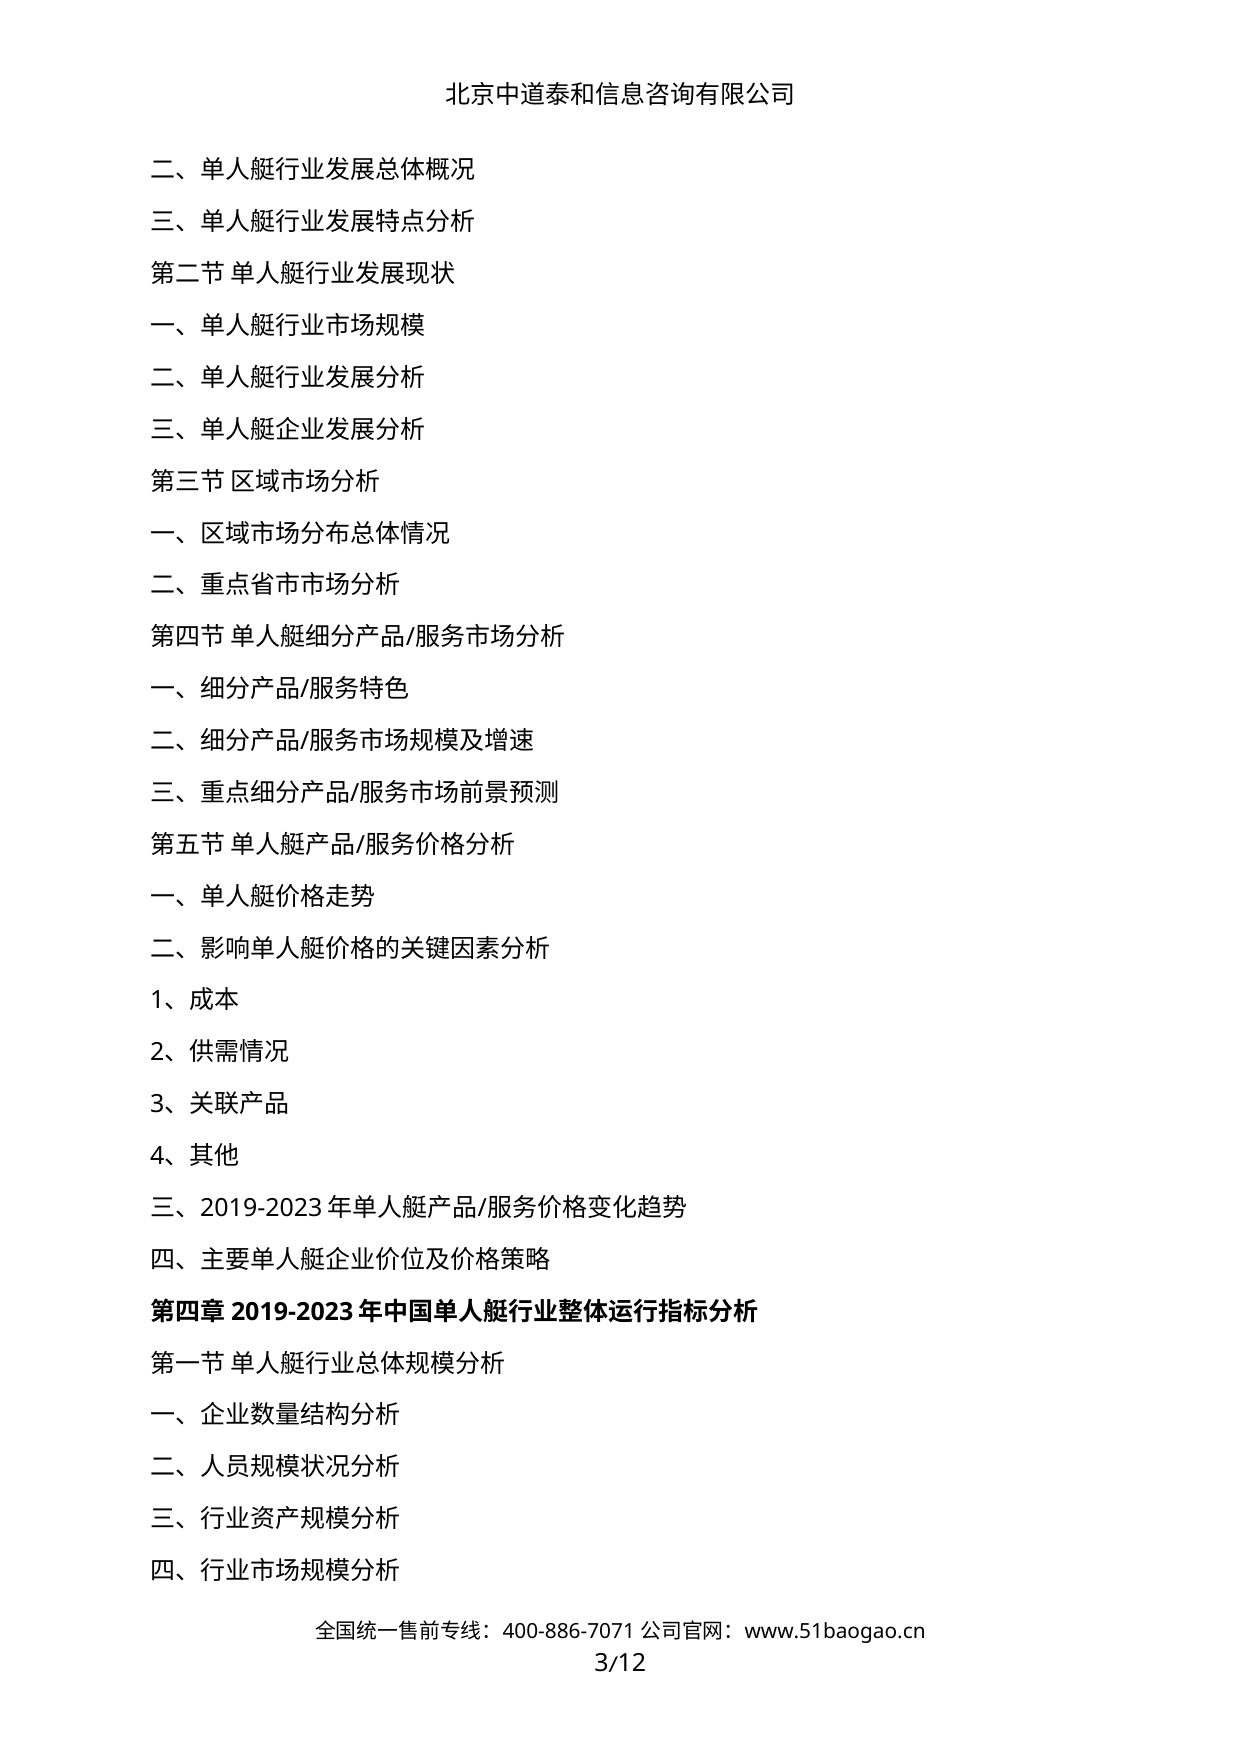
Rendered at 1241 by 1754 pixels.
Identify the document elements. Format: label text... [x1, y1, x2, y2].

text 第五节 单人艇产品/服务价格分析 [150, 824, 1090, 861]
text 二、影响单人艇价格的关键因素分析 [150, 928, 1090, 964]
text 二、单人艇行业发展总体概况 [150, 150, 1090, 186]
text 三、单人艇企业发展分析 [150, 409, 1090, 446]
text 四、行业市场规模分析 [150, 1551, 1090, 1587]
text 3、关联产品 [150, 1084, 1090, 1120]
text 4、其他 [150, 1136, 1090, 1172]
text 一、细分产品/服务特色 [150, 669, 1090, 705]
text 二、单人艇行业发展分析 [150, 357, 1090, 394]
text 第一节 单人艇行业总体规模分析 [150, 1343, 1090, 1379]
text 1、成本 [150, 980, 1090, 1016]
text 第四章 2019-2023年中国单人艇行业整体运行指标分析 [150, 1291, 1090, 1327]
text 一、单人艇价格走势 [150, 876, 1090, 912]
text 二、人员规模状况分析 [150, 1447, 1090, 1483]
text 三、2019-2023年单人艇产品/服务价格变化趋势 [150, 1187, 1090, 1224]
text 2、供需情况 [150, 1032, 1090, 1068]
text 第四节 单人艇细分产品/服务市场分析 [150, 617, 1090, 653]
text 二、重点省市市场分析 [150, 565, 1090, 601]
text 三、单人艇行业发展特点分析 [150, 202, 1090, 238]
text 第二节 单人艇行业发展现状 [150, 254, 1090, 290]
text 一、区域市场分布总体情况 [150, 513, 1090, 549]
text 一、企业数量结构分析 [150, 1395, 1090, 1431]
text 三、行业资产规模分析 [150, 1499, 1090, 1535]
text 三、重点细分产品/服务市场前景预测 [150, 772, 1090, 809]
text 四、主要单人艇企业价位及价格策略 [150, 1239, 1090, 1276]
text 一、单人艇行业市场规模 [150, 306, 1090, 342]
text 第三节 区域市场分析 [150, 461, 1090, 497]
text 二、细分产品/服务市场规模及增速 [150, 721, 1090, 757]
